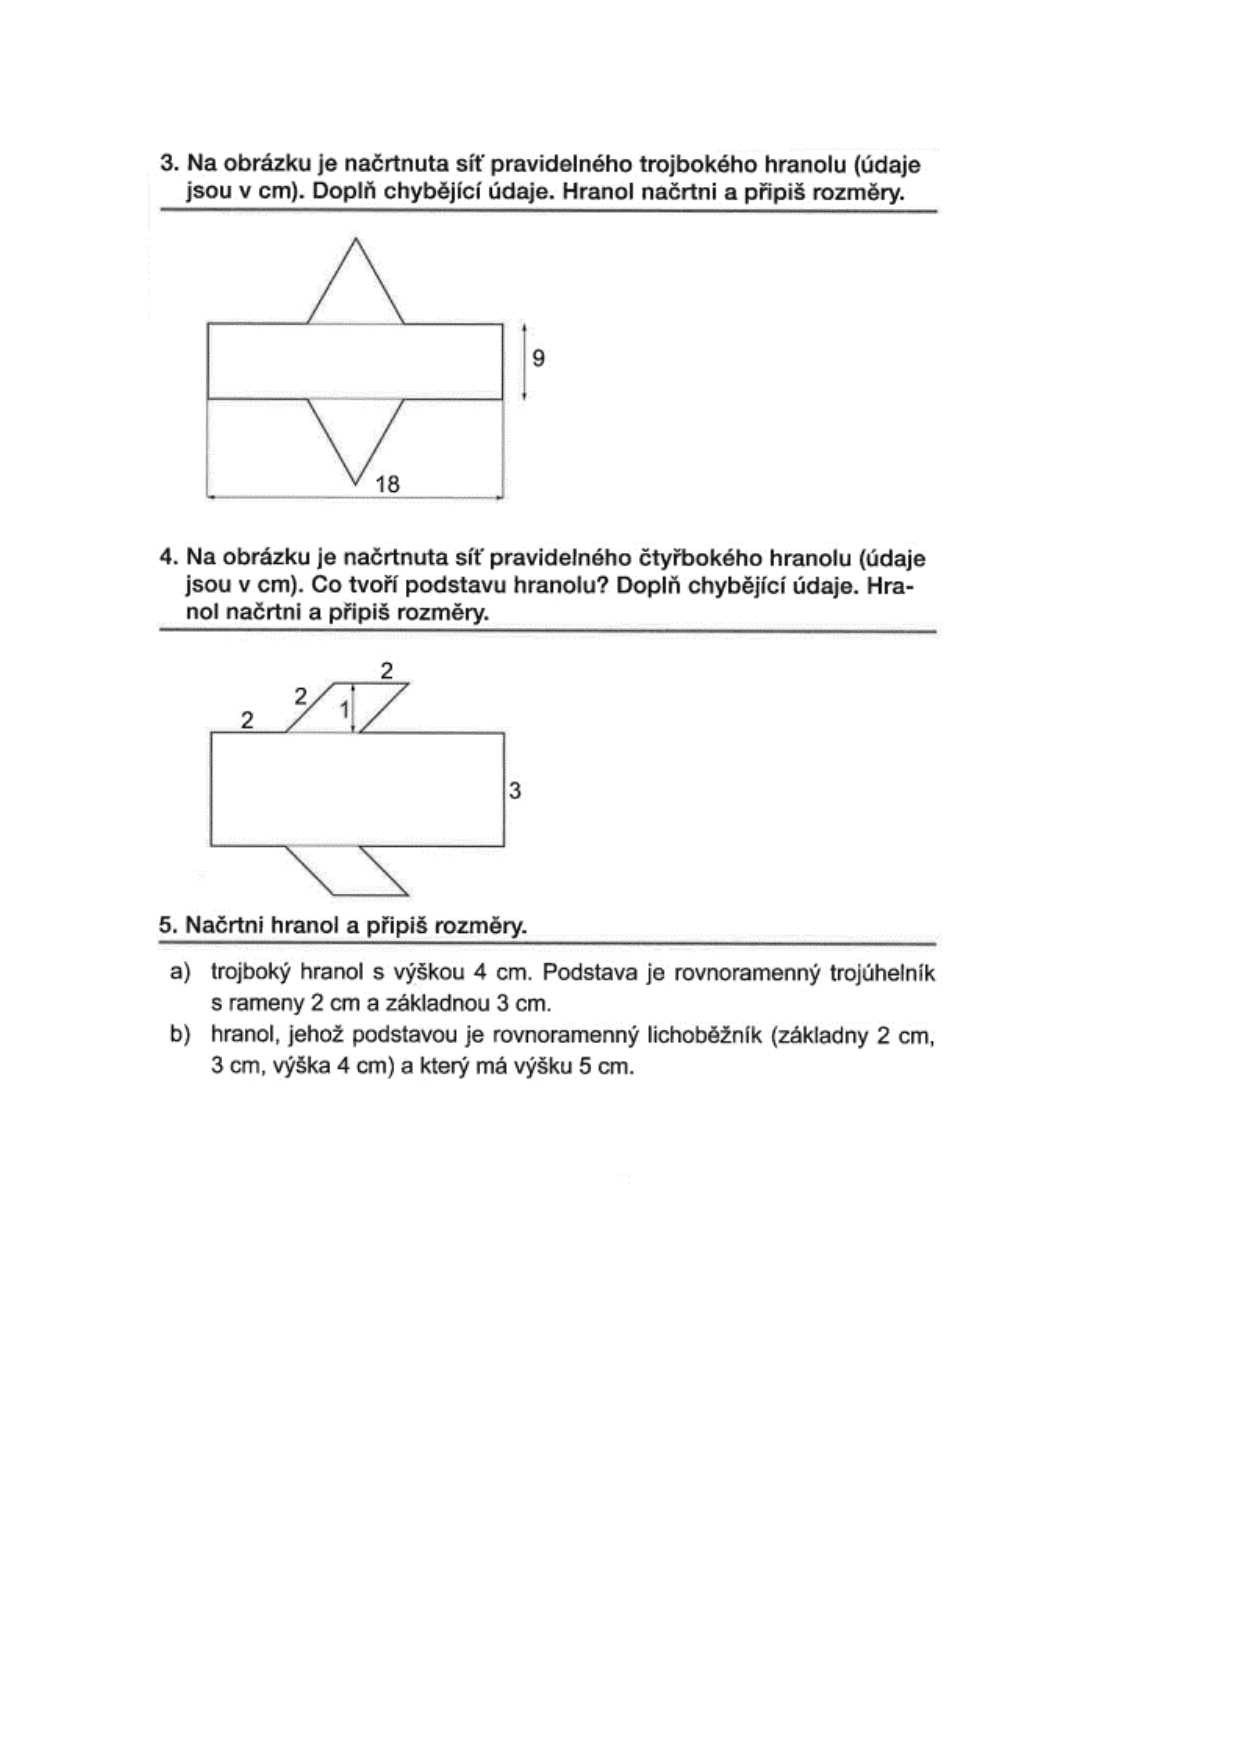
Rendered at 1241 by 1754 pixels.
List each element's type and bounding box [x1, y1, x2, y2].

picture [147, 147, 957, 1240]
